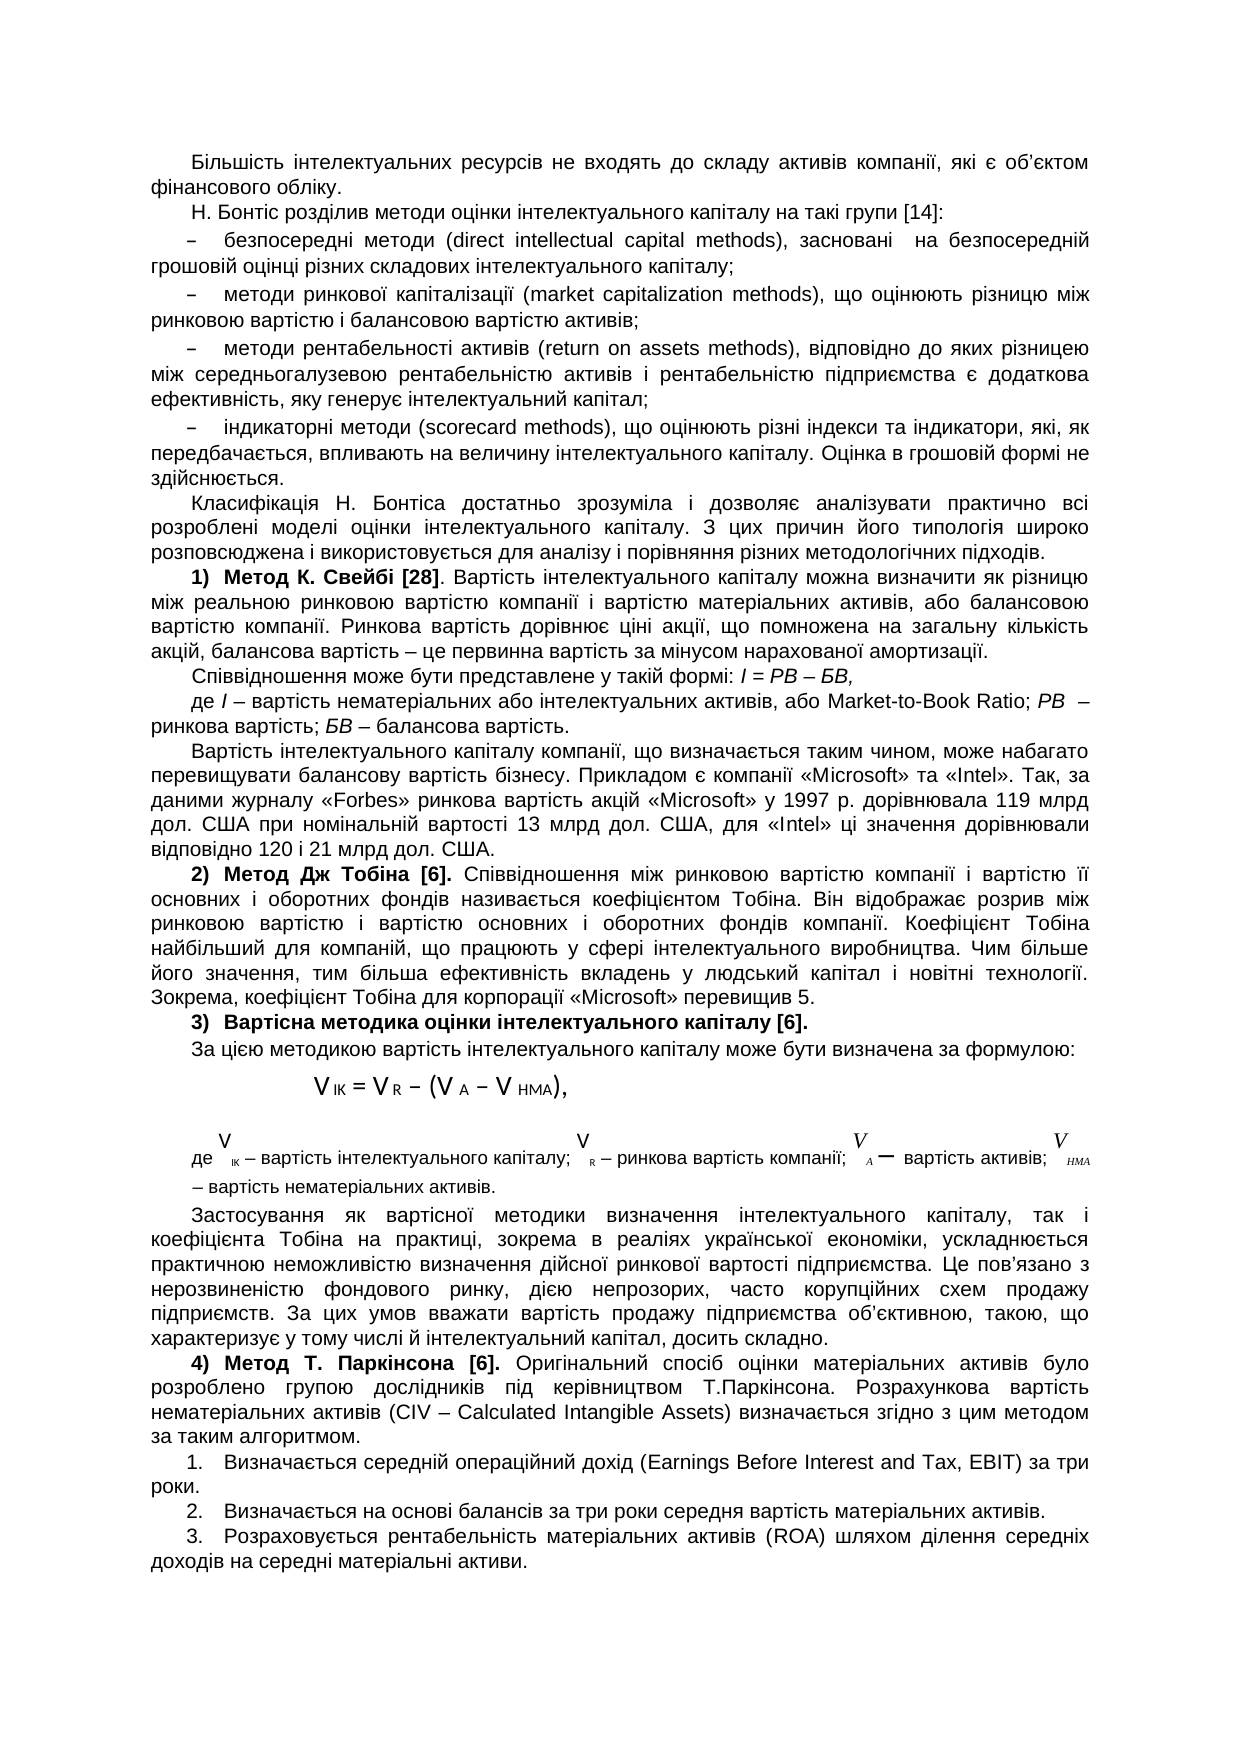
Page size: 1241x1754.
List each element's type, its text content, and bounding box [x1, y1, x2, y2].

list безпосередні методи (direct intellectual capital methods), засновані на безпосередній грошовій оцінці різних складових інтелектуального капіталу; [151, 225, 1090, 278]
list Вартісна методика оцінки інтелектуального капіталу [6]. [151, 1010, 1090, 1034]
text 4) Метод Т. Паркінсона [6]. Оригінальний спосіб оцінки матеріальних активів було розроблено групою дослідників під керівництвом Т.Паркінсона. Розрахункова вартість нематеріальних активів (СІV – Calculated Intangible Assets) визначається згідно з цим методом за таким алгоритмом. [151, 1351, 1090, 1448]
list методи рентабельності активів (return on assets methods), відповідно до яких різницею між середньогалузевою рентабельністю активів і рентабельністю підприємства є додаткова ефективність, яку генерує інтелектуальний капітал; [151, 333, 1090, 411]
text де І – вартість нематеріальних або інтелектуальних активів, або Market-to-Book Ratio; РВ – ринкова вартість; БВ – балансова вартість. [151, 689, 1090, 737]
list Визначається середній операційний дохід (Earnings Before Interest and Tax, EBIT) за три роки. [151, 1449, 1090, 1498]
list Метод Дж Тобіна [6]. Співвідношення між ринковою вартістю компанії і вартістю її основних і оборотних фондів називається коефіцієнтом Тобіна. Він відображає розрив між ринковою вартістю і вартістю основних і оборотних фондів компанії. Коефіцієнт Тобіна найбільший для компаній, що працюють у сфері інтелектуального виробництва. Чим більше його значення, тим більша ефективність вкладень у людський капітал і новітні технології. Зокрема, коефіцієнт Тобіна для корпорації «Мicrosoft» перевищив 5. [151, 862, 1090, 1009]
text Вартість інтелектуального капіталу компанії, що визначається таким чином, може набагато перевищувати балансову вартість бізнесу. Прикладом є компанії «Мicrosoft» та «Іntel». Так, за даними журналу «Forbes» ринкова вартість акцій «Мicrosoft» у 1997 р. дорівнювала 119 млрд дол. США при номінальній вартості 13 млрд дол. США, для «Іntel» ці значення дорівнювали відповідно 120 і 21 млрд дол. США. [151, 738, 1090, 861]
text Класифікація Н. Бонтіса достатньо зрозуміла і дозволяє аналізувати практично всі розроблені моделі оцінки інтелектуального капіталу. З цих причин його типологія широко розповсюджена і використовується для аналізу і порівняння різних методологічних підходів. [151, 491, 1090, 564]
list Метод К. Свейбі [28]. Вартість інтелектуального капіталу можна визначити як різницю між реальною ринковою вартістю компанії і вартістю матеріальних активів, або балансовою вартістю компанії. Ринкова вартість дорівнює ціні акції, що помножена на загальну кількість акцій, балансова вартість – це первинна вартість за мінусом нарахованої амортизації. [151, 565, 1090, 663]
list Визначається на основі балансів за три роки середня вартість матеріальних активів. [151, 1499, 1090, 1523]
text Більшість інтелектуальних ресурсів не входять до складу активів компанії, які є об’єктом фінансового обліку. [151, 150, 1090, 198]
text Н. Бонтіс розділив методи оцінки інтелектуального капіталу на такі групи [14]: [151, 200, 1090, 224]
subtitle V IK = V R – (V A – V HMA), [191, 1071, 689, 1102]
text де VIK – вартість інтелектуального капіталу; VR – ринкова вартість компанії; VA − вартість активів; VHMA – вартість нематеріальних активів. [191, 1127, 1090, 1197]
text Cпіввідношення може бути представлене у такій формі: І = РВ – БВ, [191, 664, 996, 688]
list Розраховується рентабельність матеріальних активів (RОА) шляхом ділення середніх доходів на середні матеріальні активи. [151, 1524, 1090, 1573]
list індикаторні методи (scorecard methods), що оцінюють різні індекси та індикатори, які, як передбачається, впливають на величину інтелектуального капіталу. Оцінка в грошовій формі не здійснюється. [151, 412, 1090, 489]
text Застосування як вартісної методики визначення інтелектуального капіталу, так і коефіцієнта Тобіна на практиці, зокрема в реаліях української економіки, ускладнюється практичною неможливістю визначення дійсної ринкової вартості підприємства. Це пов’язано з нерозвиненістю фондового ринку, дією непрозорих, часто корупційних схем продажу підприємств. За цих умов вважати вартість продажу підприємства об’єктивною, такою, що характеризує у тому числі й інтелектуальний капітал, досить складно. [151, 1203, 1090, 1349]
list методи ринкової капіталізації (market capitalization methods), що оцінюють різницю між ринковою вартістю і балансовою вартістю активів; [151, 279, 1090, 332]
text За цією методикою вартість інтелектуального капіталу може бути визначена за формулою: [151, 1036, 1090, 1060]
